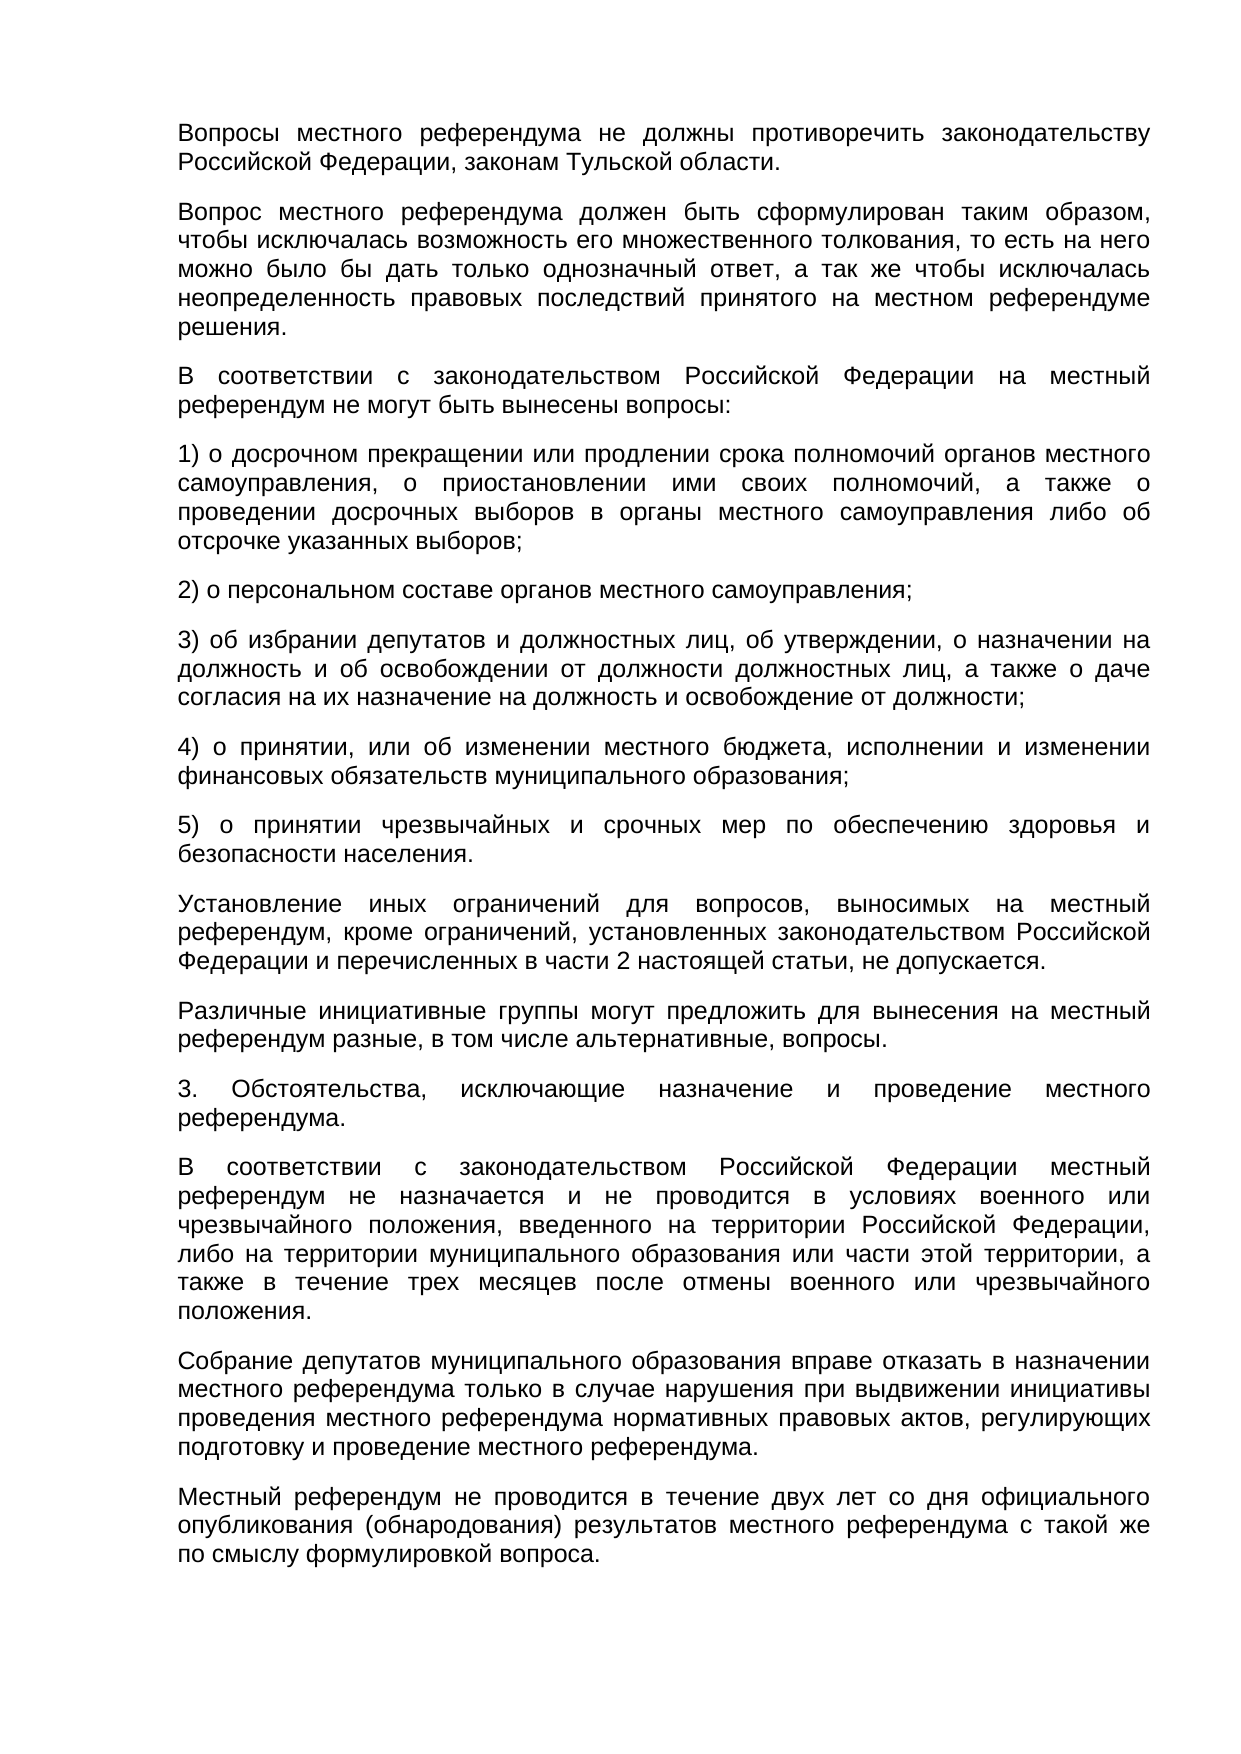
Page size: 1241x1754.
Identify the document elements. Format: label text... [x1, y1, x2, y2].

text Собрание депутатов муниципального образования вправе отказать в назначении местного референдума только в случае нарушения при выдвижении инициативы проведения местного референдума нормативных правовых актов, регулирующих подготовку и проведение местного референдума. [177, 1346, 1152, 1461]
text В соответствии с законодательством Российской Федерации на местный референдум не могут быть вынесены вопросы: [177, 361, 1152, 418]
text В соответствии с законодательством Российской Федерации местный референдум не назначается и не проводится в условиях военного или чрезвычайного положения, введенного на территории Российской Федерации, либо на территории муниципального образования или части этой территории, а также в течение трех месяцев после отмены военного или чрезвычайного положения. [177, 1152, 1152, 1325]
text Вопросы местного референдума не должны противоречить законодательству Российской Федерации, законам Тульской области. [177, 118, 1152, 176]
text 4) о принятии, или об изменении местного бюджета, исполнении и изменении финансовых обязательств муниципального образования; [177, 732, 1152, 789]
text Вопрос местного референдума должен быть сформулирован таким образом, чтобы исключалась возможность его множественного толкования, то есть на него можно было бы дать только однозначный ответ, а так же чтобы исключалась неопределенность правовых последствий принятого на местном референдуме решения. [177, 196, 1152, 340]
text 2) о персональном составе органов местного самоуправления; [177, 575, 1152, 604]
text Установление иных ограничений для вопросов, выносимых на местный референдум, кроме ограничений, установленных законодательством Российской Федерации и перечисленных в части 2 настоящей статьи, не допускается. [177, 888, 1152, 975]
text 3. Обстоятельства, исключающие назначение и проведение местного референдума. [177, 1074, 1152, 1131]
text Местный референдум не проводится в течение двух лет со дня официального опубликования (обнародования) результатов местного референдума с такой же по смыслу формулировкой вопроса. [177, 1481, 1152, 1568]
text Различные инициативные группы могут предложить для вынесения на местный референдум разные, в том числе альтернативные, вопросы. [177, 996, 1152, 1053]
text 1) о досрочном прекращении или продлении срока полномочий органов местного самоуправления, о приостановлении ими своих полномочий, а также о проведении досрочных выборов в органы местного самоуправления либо об отсрочке указанных выборов; [177, 439, 1152, 554]
text 5) о принятии чрезвычайных и срочных мер по обеспечению здоровья и безопасности населения. [177, 810, 1152, 868]
text 3) об избрании депутатов и должностных лиц, об утверждении, о назначении на должность и об освобождении от должности должностных лиц, а также о даче согласия на их назначение на должность и освобождение от должности; [177, 625, 1152, 711]
